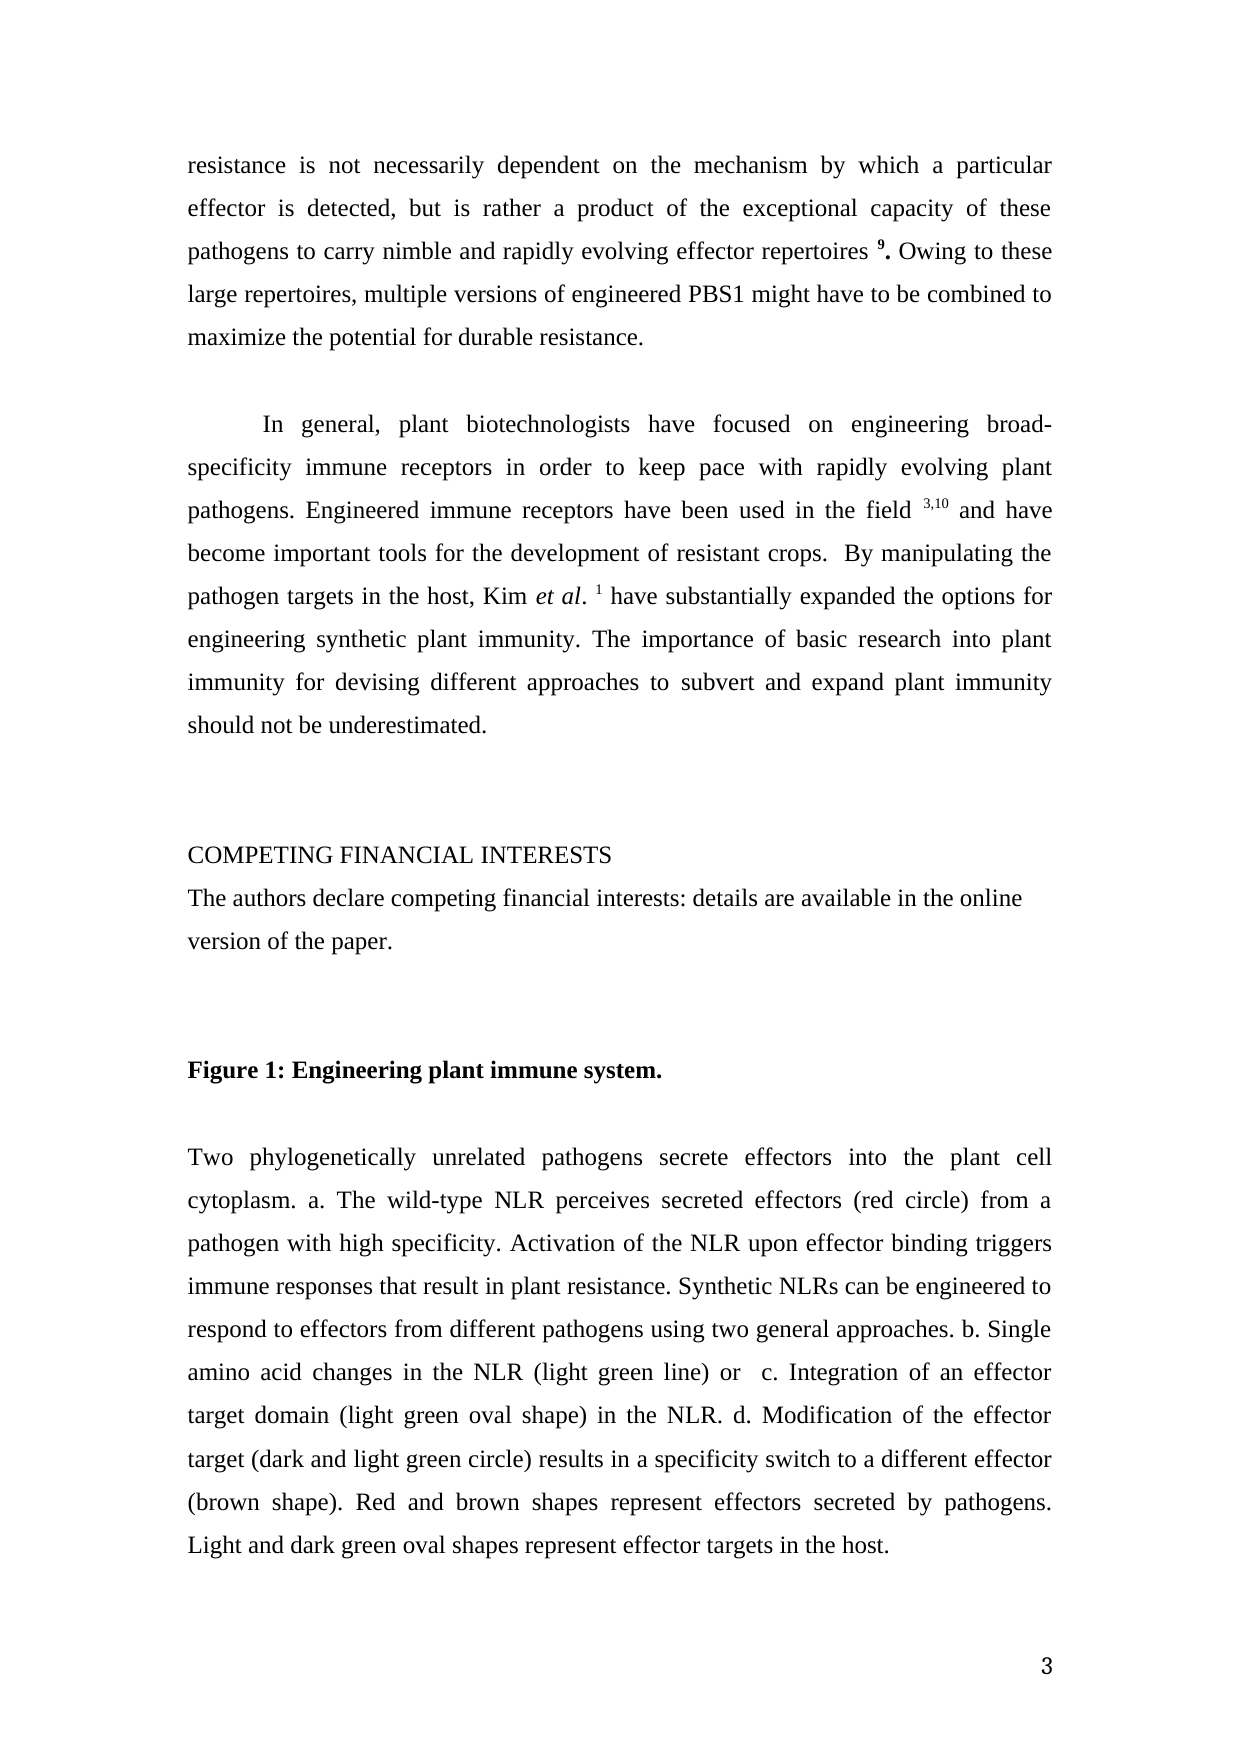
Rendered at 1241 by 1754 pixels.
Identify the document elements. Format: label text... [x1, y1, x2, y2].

text Two phylogenetically unrelated pathogens secrete effectors into the plant cell cytoplasm. a. The wild-type NLR perceives secreted effectors (red circle) from a pathogen with high specificity. Activation of the NLR upon effector binding triggers immune responses that result in plant resistance. Synthetic NLRs can be engineered to respond to effectors from different pathogens using two general approaches. b. Single amino acid changes in the NLR (light green line) or c. Integration of an effector target domain (light green oval shape) in the NLR. d. Modification of the effector target (dark and light green circle) results in a specificity switch to a different effector (brown shape). Red and brown shapes represent effectors secreted by pathogens. Light and dark green oval shapes represent effector targets in the host. [187, 1142, 1053, 1559]
text In general, plant biotechnologists have focused on engineering broad-specificity immune receptors in order to keep pace with rapidly evolving plant pathogens. Engineered immune receptors have been used in the field 3,10 and have become important tools for the development of resistant crops. By manipulating the pathogen targets in the host, Kim et al. 1 have substantially expanded the options for engineering synthetic plant immunity. The importance of basic research into plant immunity for devising different approaches to subvert and expand plant immunity should not be underestimated. [187, 409, 1053, 739]
text The authors declare competing financial interests: details are available in the online version of the paper. [187, 883, 1053, 955]
text COMPETING FINANCIAL INTERESTS [187, 840, 1053, 869]
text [187, 150, 1053, 351]
text Figure 1: Engineering plant immune system. [187, 1056, 1053, 1084]
